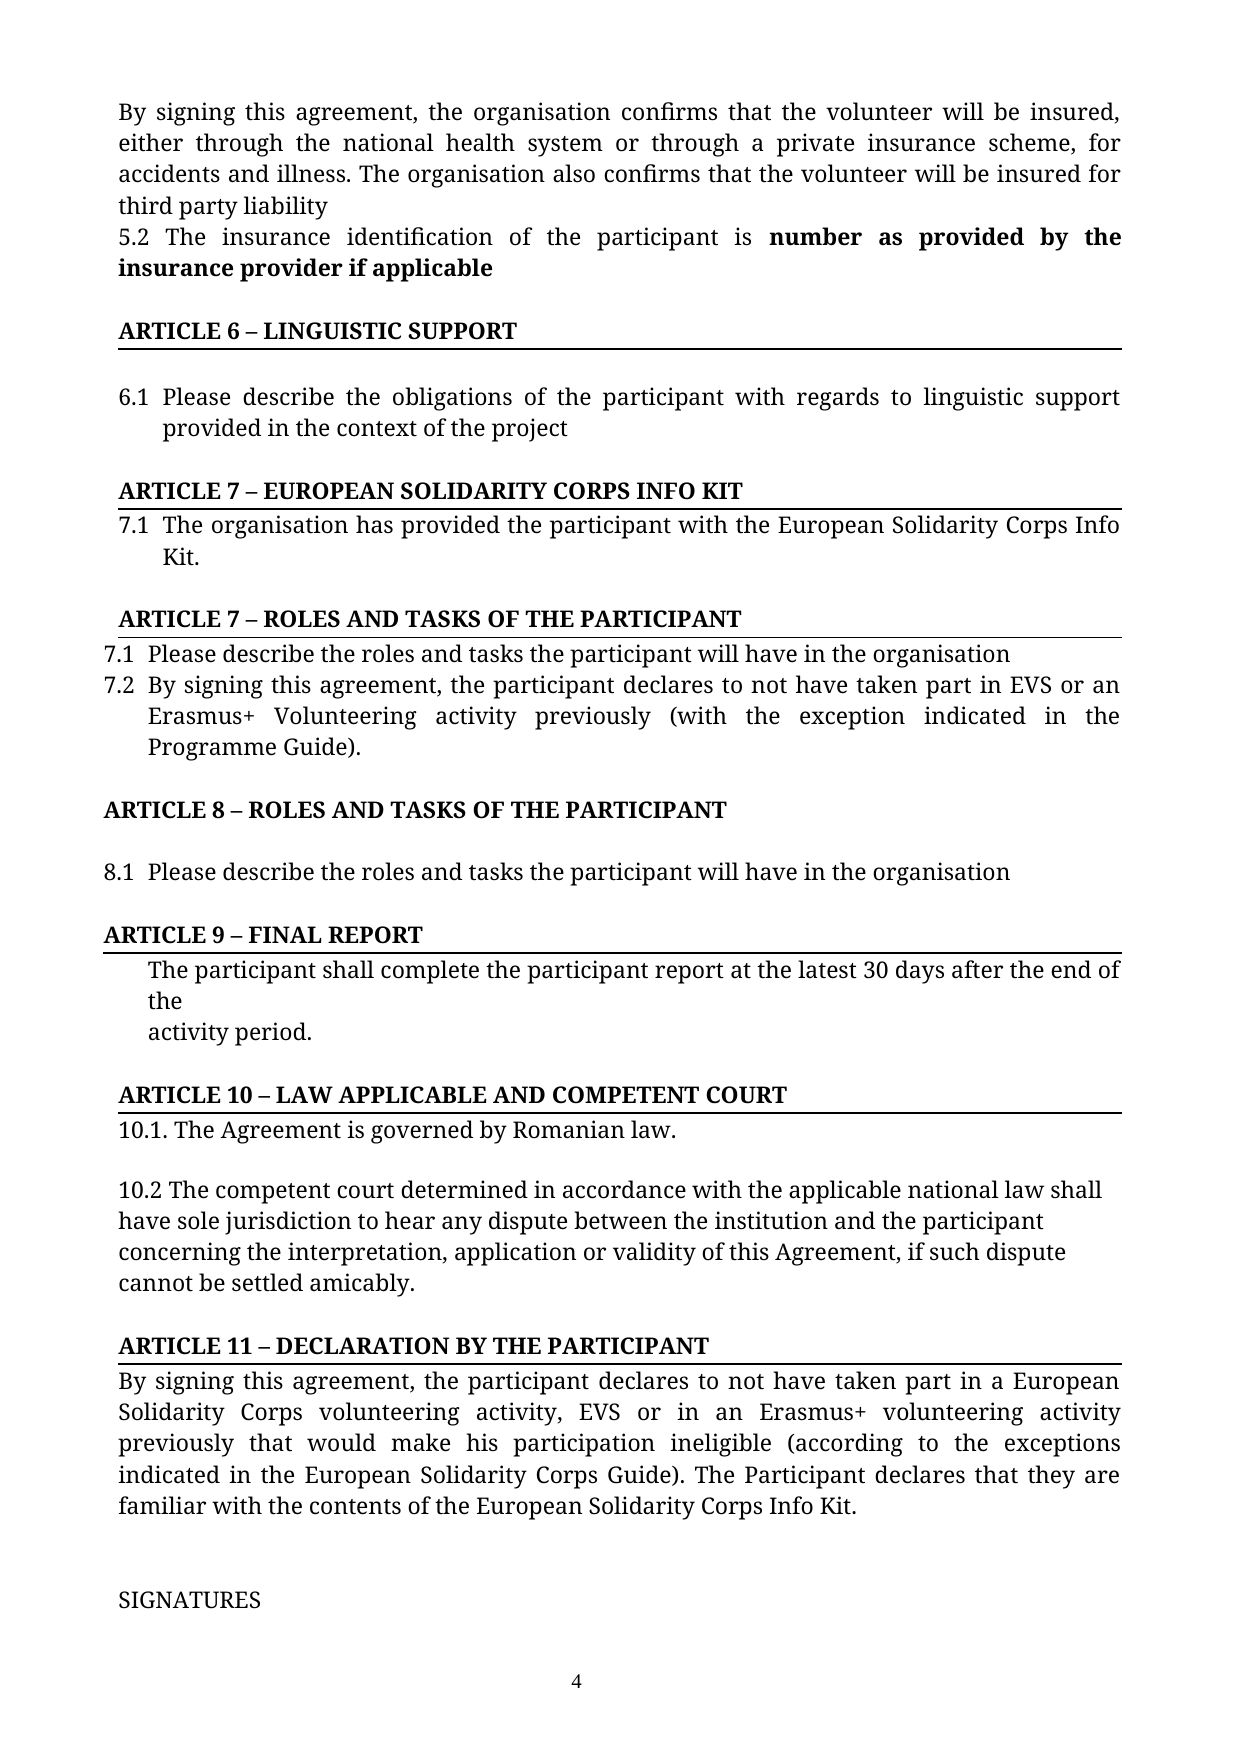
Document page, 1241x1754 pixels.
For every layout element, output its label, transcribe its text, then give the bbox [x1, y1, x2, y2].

list cannot be settled amicably. [118, 1267, 1122, 1299]
text SIGNATURES [118, 1583, 1122, 1615]
text ARTICLE 10 – LAW APPLICABLE AND COMPETENT COURT [118, 1079, 1122, 1112]
text activity period. [148, 1016, 1122, 1047]
list have sole jurisdiction to hear any dispute between the institution and the participant [118, 1205, 1122, 1236]
text 7.1 The organisation has provided the participant with the European Solidarity Corps Info Kit. [118, 510, 1122, 572]
text ARTICLE 7 – EUROPEAN SOLIDARITY CORPS INFO KIT [118, 474, 1122, 508]
list concerning the interpretation, application or validity of this Agreement, if such dispute [118, 1236, 1122, 1267]
text 7.1 Please describe the roles and tasks the participant will have in the organisation [103, 638, 1122, 669]
list 10.1. The Agreement is governed by Romanian law. [118, 1114, 1122, 1145]
text By signing this agreement, the organisation confirms that the volunteer will be insured, either through the national health system or through a private insurance scheme, for accidents and illness. The organisation also confirms that the volunteer will be insured for third party liability [118, 96, 1122, 221]
list 10.2 The competent court determined in accordance with the applicable national law shall [118, 1174, 1122, 1205]
text 7.2 By signing this agreement, the participant declares to not have taken part in EVS or an Erasmus+ Volunteering activity previously (with the exception indicated in the Programme Guide). [103, 669, 1122, 763]
text 6.1 Please describe the obligations of the participant with regards to linguistic support provided in the context of the project [118, 381, 1122, 443]
text By signing this agreement, the participant declares to not have taken part in a European Solidarity Corps volunteering activity, EVS or in an Erasmus+ volunteering activity previously that would make his participation ineligible (according to the exceptions indicated in the European Solidarity Corps Guide). The Participant declares that they are familiar with the contents of the European Solidarity Corps Info Kit. [118, 1365, 1122, 1521]
text ARTICLE 11 – DECLARATION BY THE PARTICIPANT [118, 1330, 1122, 1363]
text 5.2 The insurance identification of the participant is number as provided by the insurance provider if applicable [118, 221, 1122, 283]
text 8.1 Please describe the roles and tasks the participant will have in the organisation [103, 856, 1122, 888]
text ARTICLE 8 – ROLES AND TASKS OF THE PARTICIPANT [103, 794, 1122, 825]
text The participant shall complete the participant report at the latest 30 days after the end of the [148, 954, 1122, 1016]
text ARTICLE 9 – FINAL REPORT [103, 919, 1122, 952]
text ARTICLE 7 – ROLES AND TASKS OF THE PARTICIPANT [118, 603, 1122, 637]
text ARTICLE 6 – LINGUISTIC SUPPORT [118, 315, 1122, 348]
